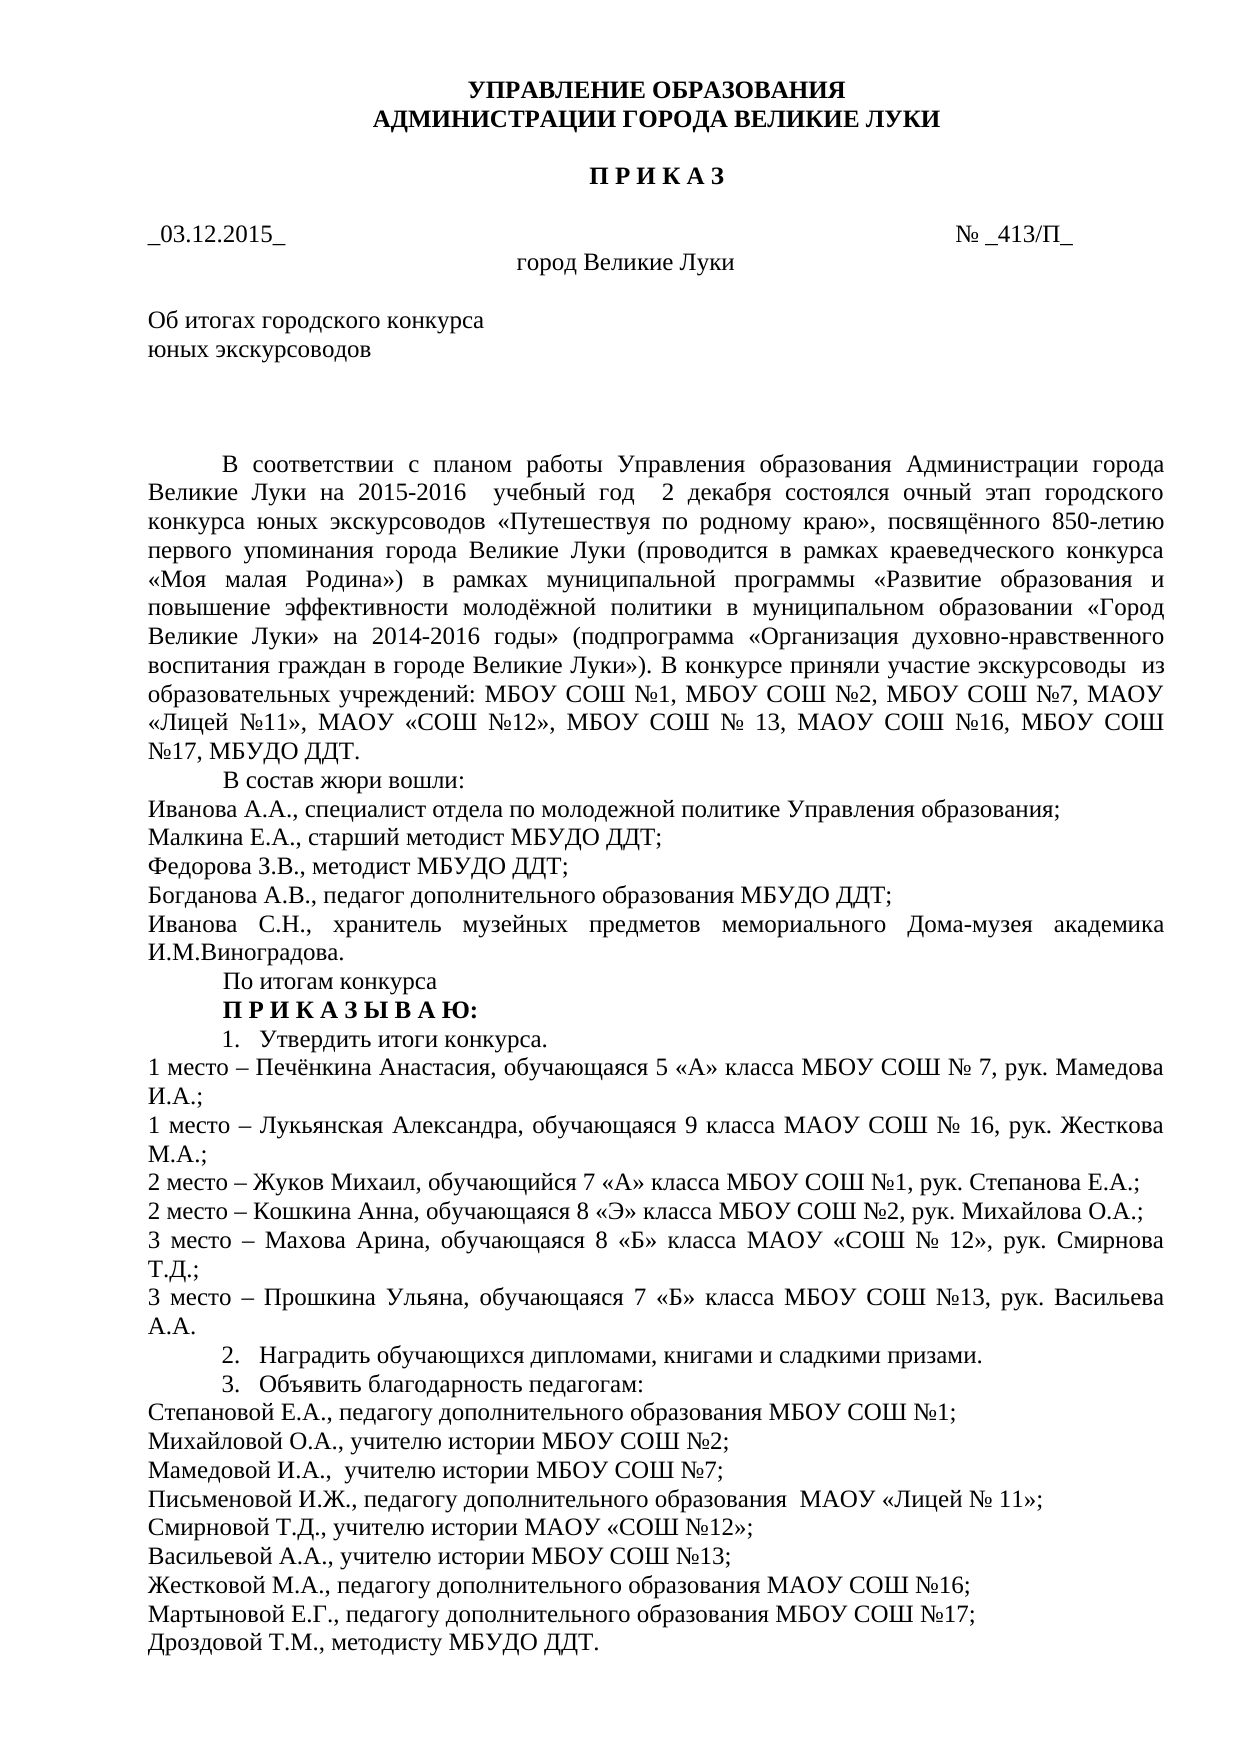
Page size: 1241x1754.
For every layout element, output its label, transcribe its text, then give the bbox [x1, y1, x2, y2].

text Иванова А.А., специалист отдела по молодежной политике Управления образования; [148, 794, 1165, 822]
list Наградить обучающихся дипломами, книгами и сладкими призами. [221, 1340, 1165, 1369]
text _03.12.2015_ № _413/П_ [148, 219, 1165, 247]
text В соответствии с планом работы Управления образования Администрации города Великие Луки на 2015-2016 учебный год 2 декабря состоялся очный этап городского конкурса юных экскурсоводов «Путешествуя по родному краю», посвящённого 850-летию первого упоминания города Великие Луки (проводится в рамках краеведческого конкурса «Моя малая Родина») в рамках муниципальной программы «Развитие образования и повышение эффективности молодёжной политики в муниципальном образовании «Город Великие Луки» на 2014-2016 годы» (подпрограмма «Организация духовно-нравственного воспитания граждан в городе Великие Луки»). В конкурсе приняли участие экскурсоводы из образовательных учреждений: МБОУ СОШ №1, МБОУ СОШ №2, МБОУ СОШ №7, МАОУ «Лицей №11», МАОУ «СОШ №12», МБОУ СОШ № 13, МАОУ СОШ №16, МБОУ СОШ №17, МБУДО ДДТ. [148, 449, 1165, 765]
list Объявить благодарность педагогам: [221, 1369, 1165, 1397]
text 1 место – Печёнкина Анастасия, обучающаяся 5 «А» класса МБОУ СОШ № 7, рук. Мамедова И.А.; [148, 1052, 1165, 1110]
text Об итогах городского конкурса [148, 305, 1165, 334]
text Малкина Е.А., старший методист МБУДО ДДТ; [148, 822, 1165, 851]
text По итогам конкурса [148, 966, 1165, 995]
text В состав жюри вошли: [148, 765, 1165, 794]
text УПРАВЛЕНИЕ ОБРАЗОВАНИЯ [148, 75, 1165, 104]
list Утвердить итоги конкурса. [221, 1024, 1165, 1052]
text Федорова З.В., методист МБУДО ДДТ; [148, 851, 1165, 880]
text П Р И К А З Ы В А Ю: [148, 995, 1165, 1024]
text Письменовой И.Ж., педагогу дополнительного образования МАОУ «Лицей № 11»; [148, 1484, 1165, 1512]
text город Великие Луки [516, 247, 1165, 276]
text 2 место – Жуков Михаил, обучающийся 7 «А» класса МБОУ СОШ №1, рук. Степанова Е.А.; [148, 1167, 1165, 1196]
text Богданова А.В., педагог дополнительного образования МБУДО ДДТ; [148, 880, 1165, 909]
text Мартыновой Е.Г., педагогу дополнительного образования МБОУ СОШ №17; [148, 1599, 1165, 1627]
text Жестковой М.А., педагогу дополнительного образования МАОУ СОШ №16; [148, 1570, 1165, 1599]
text 1 место – Лукьянская Александра, обучающаяся 9 класса МАОУ СОШ № 16, рук. Жесткова М.А.; [148, 1110, 1165, 1167]
text П Р И К А З [148, 161, 1165, 190]
text Мамедовой И.А., учителю истории МБОУ СОШ №7; [148, 1455, 1165, 1484]
text Михайловой О.А., учителю истории МБОУ СОШ №2; [148, 1426, 1165, 1455]
text Дроздовой Т.М., методисту МБУДО ДДТ. [148, 1627, 1165, 1656]
text Васильевой А.А., учителю истории МБОУ СОШ №13; [148, 1541, 1165, 1570]
text АДМИНИСТРАЦИИ ГОРОДА ВЕЛИКИЕ ЛУКИ [148, 104, 1165, 132]
text 2 место – Кошкина Анна, обучающаяся 8 «Э» класса МБОУ СОШ №2, рук. Михайлова О.А.; [148, 1196, 1165, 1225]
text юных экскурсоводов [148, 334, 1165, 362]
text Смирновой Т.Д., учителю истории МАОУ «СОШ №12»; [148, 1512, 1165, 1541]
text Степановой Е.А., педагогу дополнительного образования МБОУ СОШ №1; [148, 1397, 1165, 1426]
text Иванова С.Н., хранитель музейных предметов мемориального Дома-музея академика И.М.Виноградова. [148, 909, 1165, 966]
text 3 место – Прошкина Ульяна, обучающаяся 7 «Б» класса МБОУ СОШ №13, рук. Васильева А.А. [148, 1282, 1165, 1340]
text 3 место – Махова Арина, обучающаяся 8 «Б» класса МАОУ «СОШ № 12», рук. Смирнова Т.Д.; [148, 1225, 1165, 1282]
